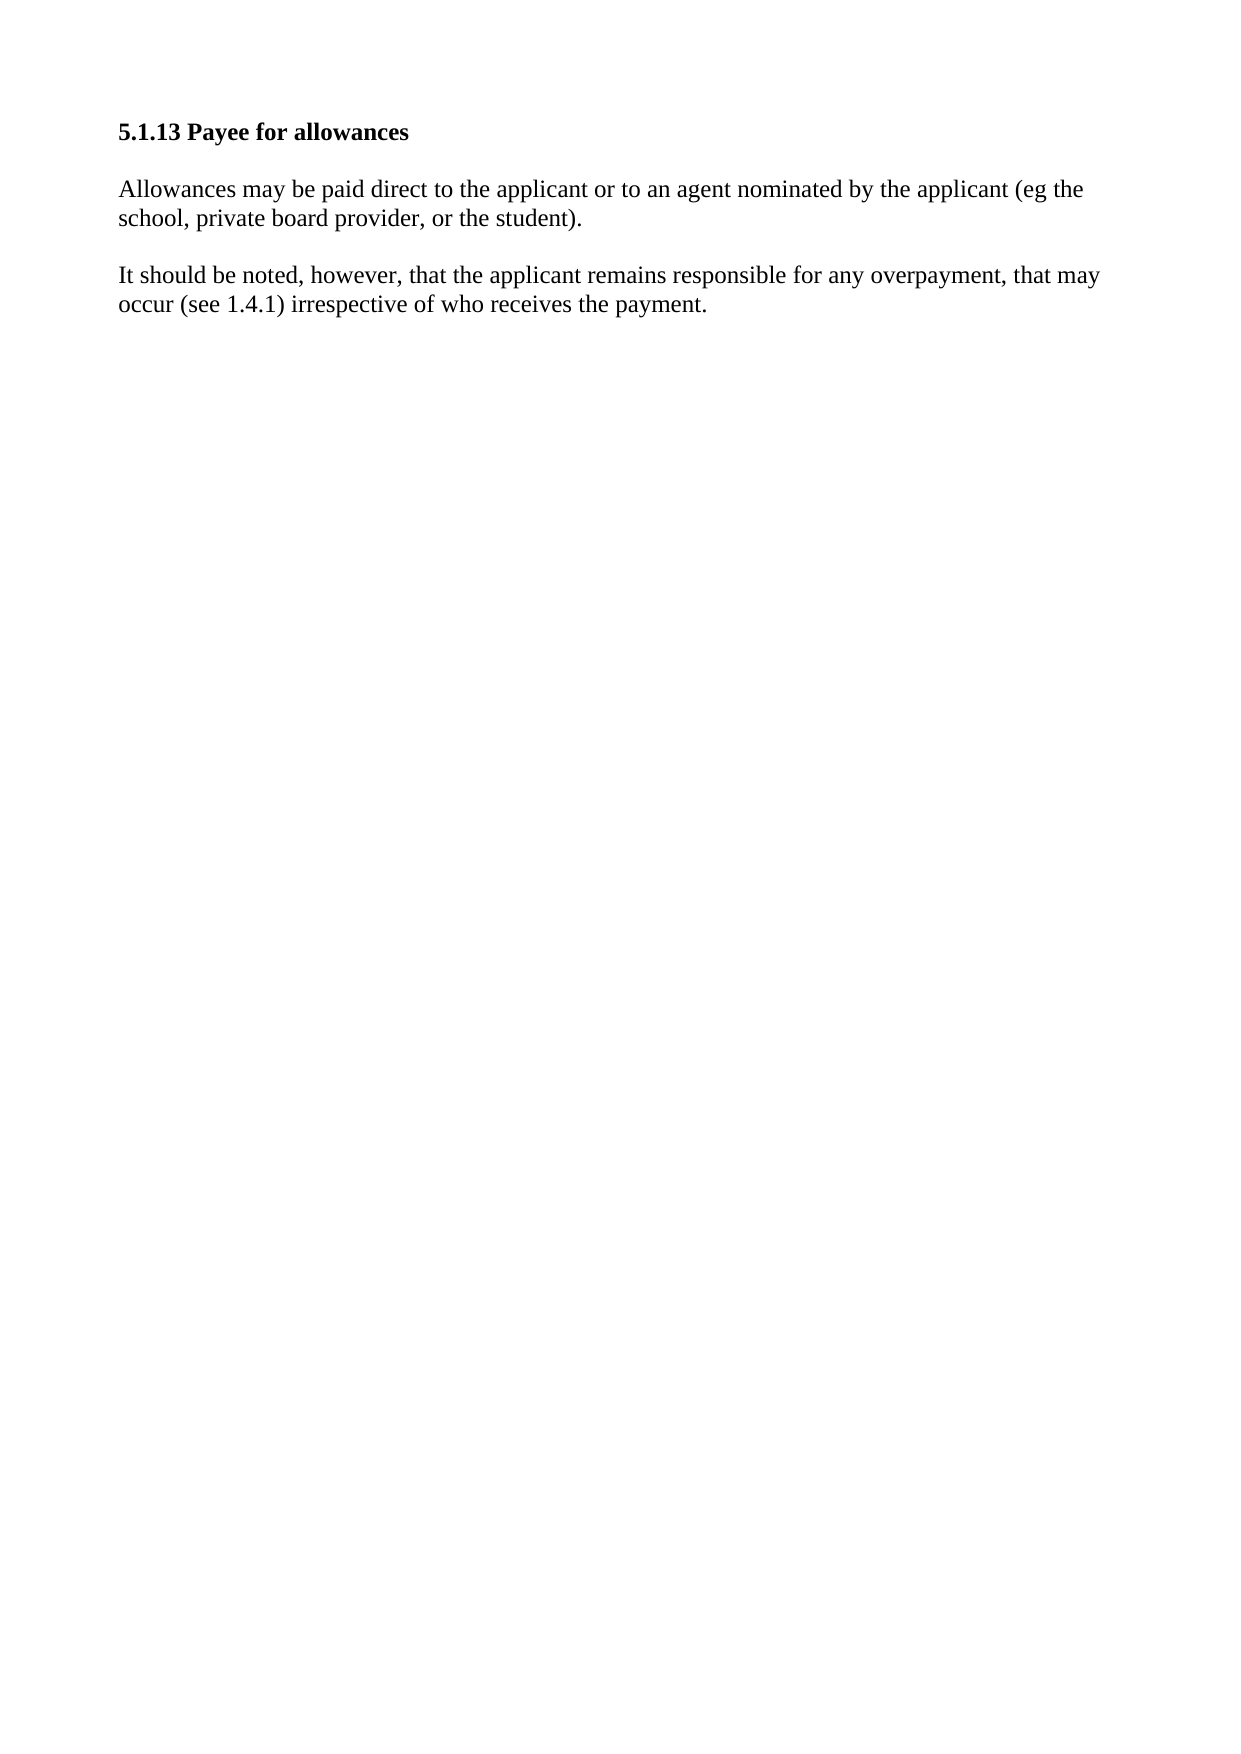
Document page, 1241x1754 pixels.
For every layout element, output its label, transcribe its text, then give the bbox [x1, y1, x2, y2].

text It should be noted, however, that the applicant remains responsible for any overpayment, that may occur (see 1.4.1) irrespective of who receives the payment. [118, 260, 1122, 318]
subtitle 5.1.13 Payee for allowances [118, 117, 1122, 145]
text Allowances may be paid direct to the applicant or to an agent nominated by the applicant (eg the school, private board provider, or the student). [118, 174, 1122, 232]
